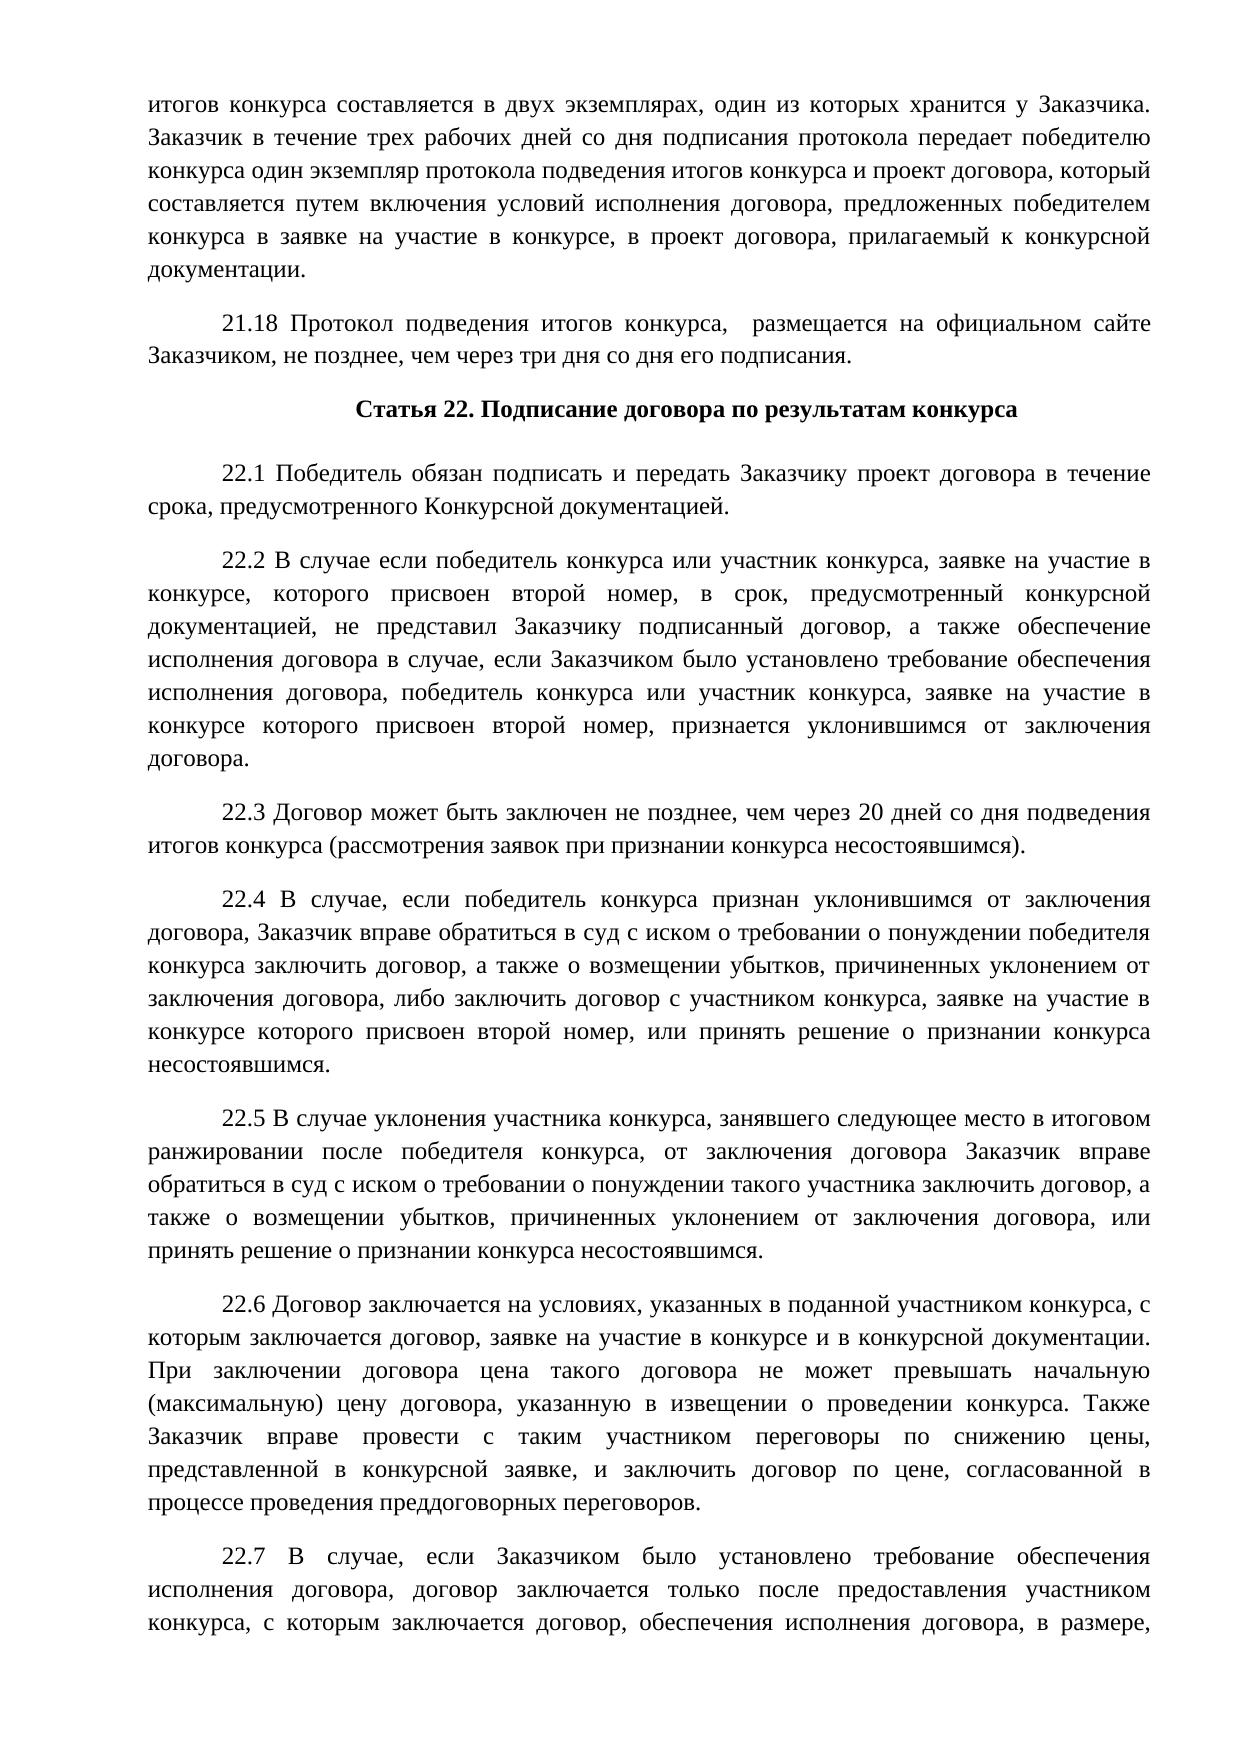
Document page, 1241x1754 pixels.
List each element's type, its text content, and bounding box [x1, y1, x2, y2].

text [148, 89, 1152, 282]
text 22.1 Победитель обязан подписать и передать Заказчику проект договора в течение срока, предусмотренного Конкурсной документацией. [148, 458, 1152, 520]
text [148, 1541, 1152, 1636]
text 22.3 Договор может быть заключен не позднее, чем через 20 дней со дня подведения итогов конкурса (рассмотрения заявок при признании конкурса несостоявшимся). [148, 797, 1152, 859]
text 21.18 Протокол подведения итогов конкурса, размещается на официальном сайте Заказчиком, не позднее, чем через три дня со дня его подписания. [148, 308, 1152, 369]
text 22.6 Договор заключается на условиях, указанных в поданной участником конкурса, с которым заключается договор, заявке на участие в конкурсе и в конкурсной документации. При заключении договора цена такого договора не может превышать начальную (максимальную) цену договора, указанную в извещении о проведении конкурса. Также Заказчик вправе провести с таким участником переговоры по снижению цены, представленной в конкурсной заявке, и заключить договор по цене, согласованной в процессе проведения преддоговорных переговоров. [148, 1289, 1152, 1516]
text 22.4 В случае, если победитель конкурса признан уклонившимся от заключения договора, Заказчик вправе обратиться в суд с иском о требовании о понуждении победителя конкурса заключить договор, а также о возмещении убытков, причиненных уклонением от заключения договора, либо заключить договор с участником конкурса, заявке на участие в конкурсе которого присвоен второй номер, или принять решение о признании конкурса несостоявшимся. [148, 884, 1152, 1078]
text 22.5 В случае уклонения участника конкурса, занявшего следующее место в итоговом ранжировании после победителя конкурса, от заключения договора Заказчик вправе обратиться в суд с иском о требовании о понуждении такого участника заключить договор, а также о возмещении убытков, причиненных уклонением от заключения договора, или принять решение о признании конкурса несостоявшимся. [148, 1103, 1152, 1264]
text 22.2 В случае если победитель конкурса или участник конкурса, заявке на участие в конкурсе, которого присвоен второй номер, в срок, предусмотренный конкурсной документацией, не представил Заказчику подписанный договор, а также обеспечение исполнения договора в случае, если Заказчиком было установлено требование обеспечения исполнения договора, победитель конкурса или участник конкурса, заявке на участие в конкурсе которого присвоен второй номер, признается уклонившимся от заключения договора. [148, 545, 1152, 772]
text Статья 22. Подписание договора по результатам конкурса [148, 394, 1152, 423]
